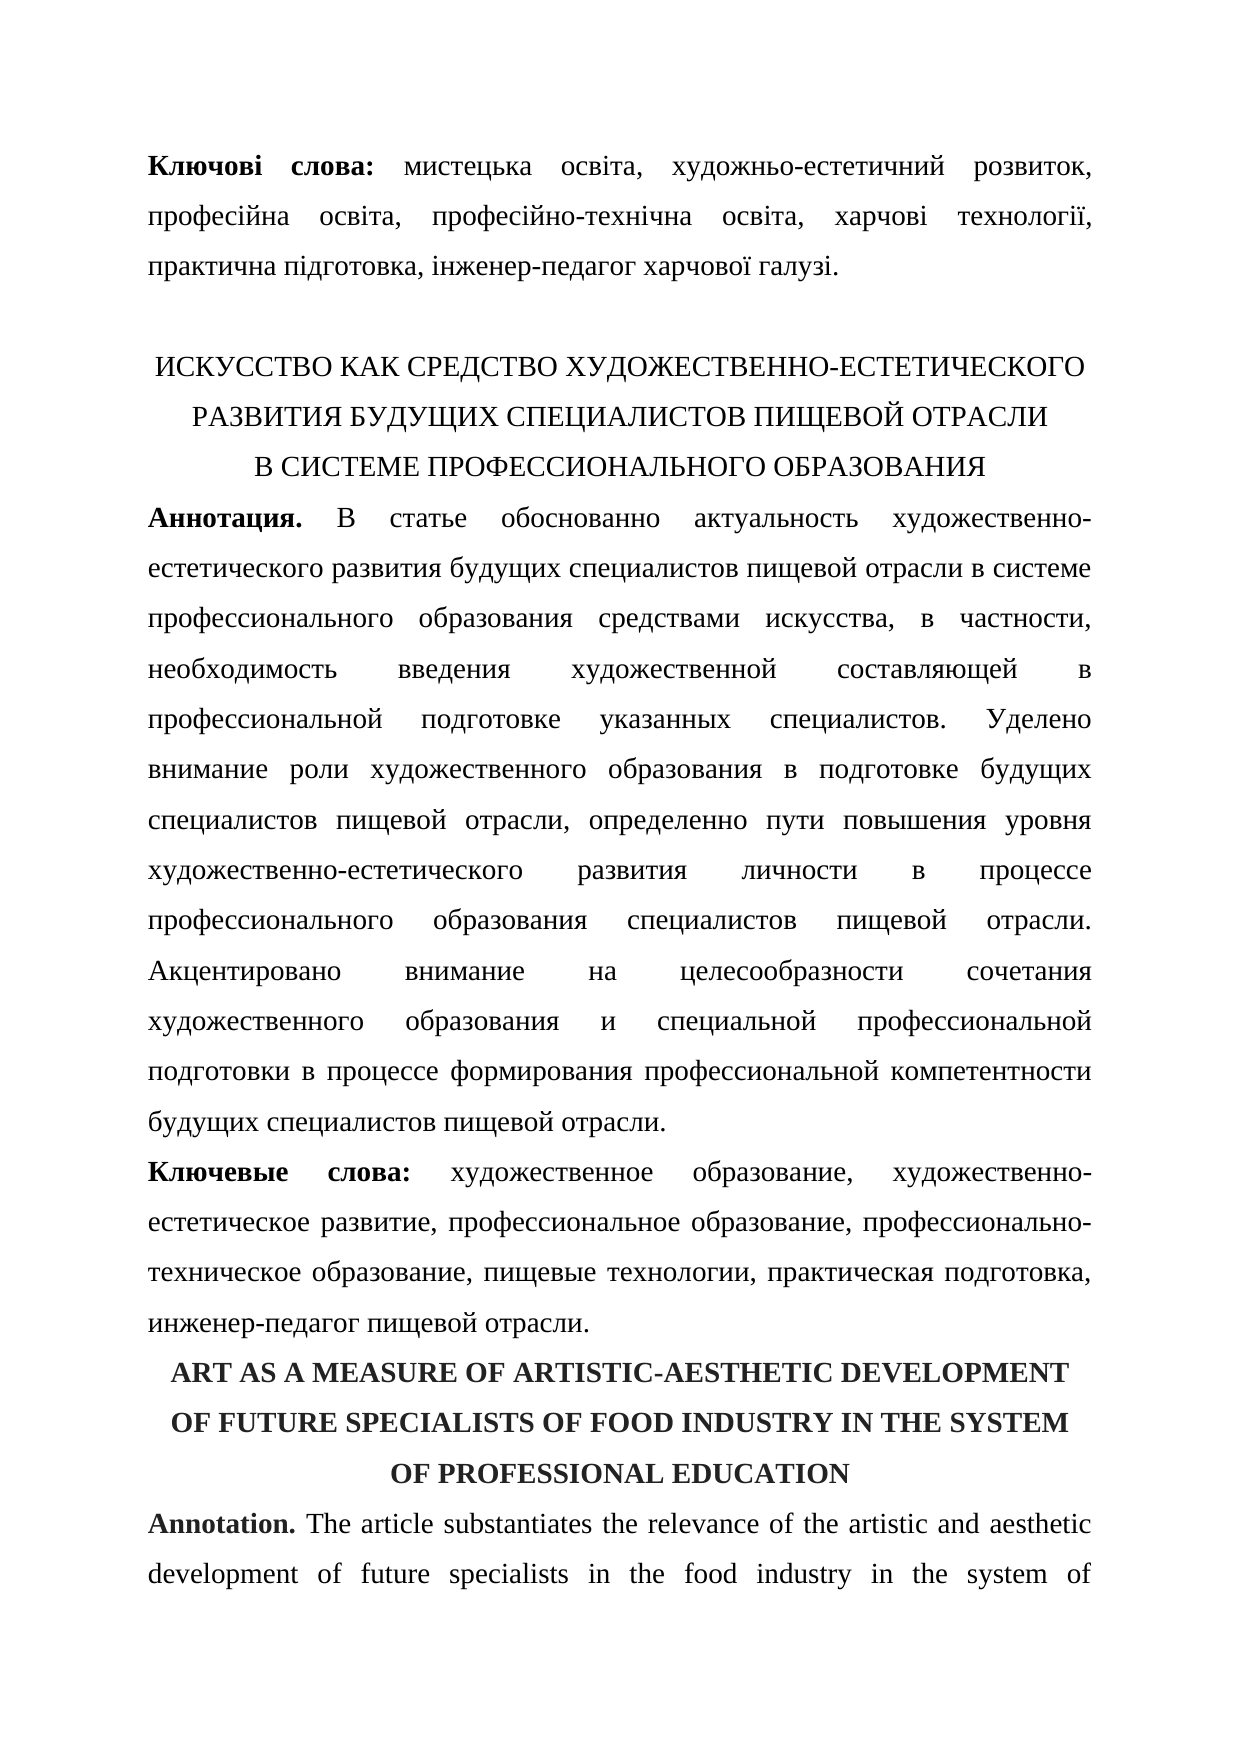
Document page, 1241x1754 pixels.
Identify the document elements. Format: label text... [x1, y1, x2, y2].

text В СИСТЕМЕ ПРОФЕССИОНАЛЬНОГО ОБРАЗОВАНИЯ [148, 449, 1092, 483]
text Ключевые слова: художественное образование, художественно-естетическое развитие, профессиональное образование, профессионально-техническое образование, пищевые технологии, практическая подготовка, инженер-педагог пищевой отрасли. [148, 1154, 1092, 1338]
text ИСКУССТВО КАК СРЕДСТВО ХУДОЖЕСТВЕННО-ЕСТЕТИЧЕСКОГО РАЗВИТИЯ БУДУЩИХ СПЕЦИАЛИСТОВ ПИЩЕВОЙ ОТРАСЛИ [148, 349, 1092, 433]
text Аннотация. В статье обоснованно актуальность художественно-естетического развития будущих специалистов пищевой отрасли в системе профессионального образования средствами искусства, в частности, необходимость введения художественной составляющей в профессиональной подготовке указанных специалистов. Уделено внимание роли художественного образования в подготовке будущих специалистов пищевой отрасли, определенно пути повышения уровня художественно-естетического развития личности в процессе профессионального образования специалистов пищевой отрасли. Акцентировано внимание на целесообразности сочетания художественного образования и специальной профессиональной подготовки в процессе формирования профессиональной компетентности будущих специалистов пищевой отрасли. [148, 500, 1092, 1137]
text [148, 1506, 1092, 1590]
text Ключові слова: мистецька освіта, художньо-естетичний розвиток, професійна освіта, професійно-технічна освіта, харчові технології, практична підготовка, інженер-педагог харчової галузі. [148, 148, 1092, 282]
text ART AS A MEASURE OF ARTISTIC-AESTHETIC DEVELOPMENT OF FUTURE SPECIALISTS OF FOOD INDUSTRY IN THE SYSTEM OF PROFESSIONAL EDUCATION [148, 1355, 1092, 1489]
